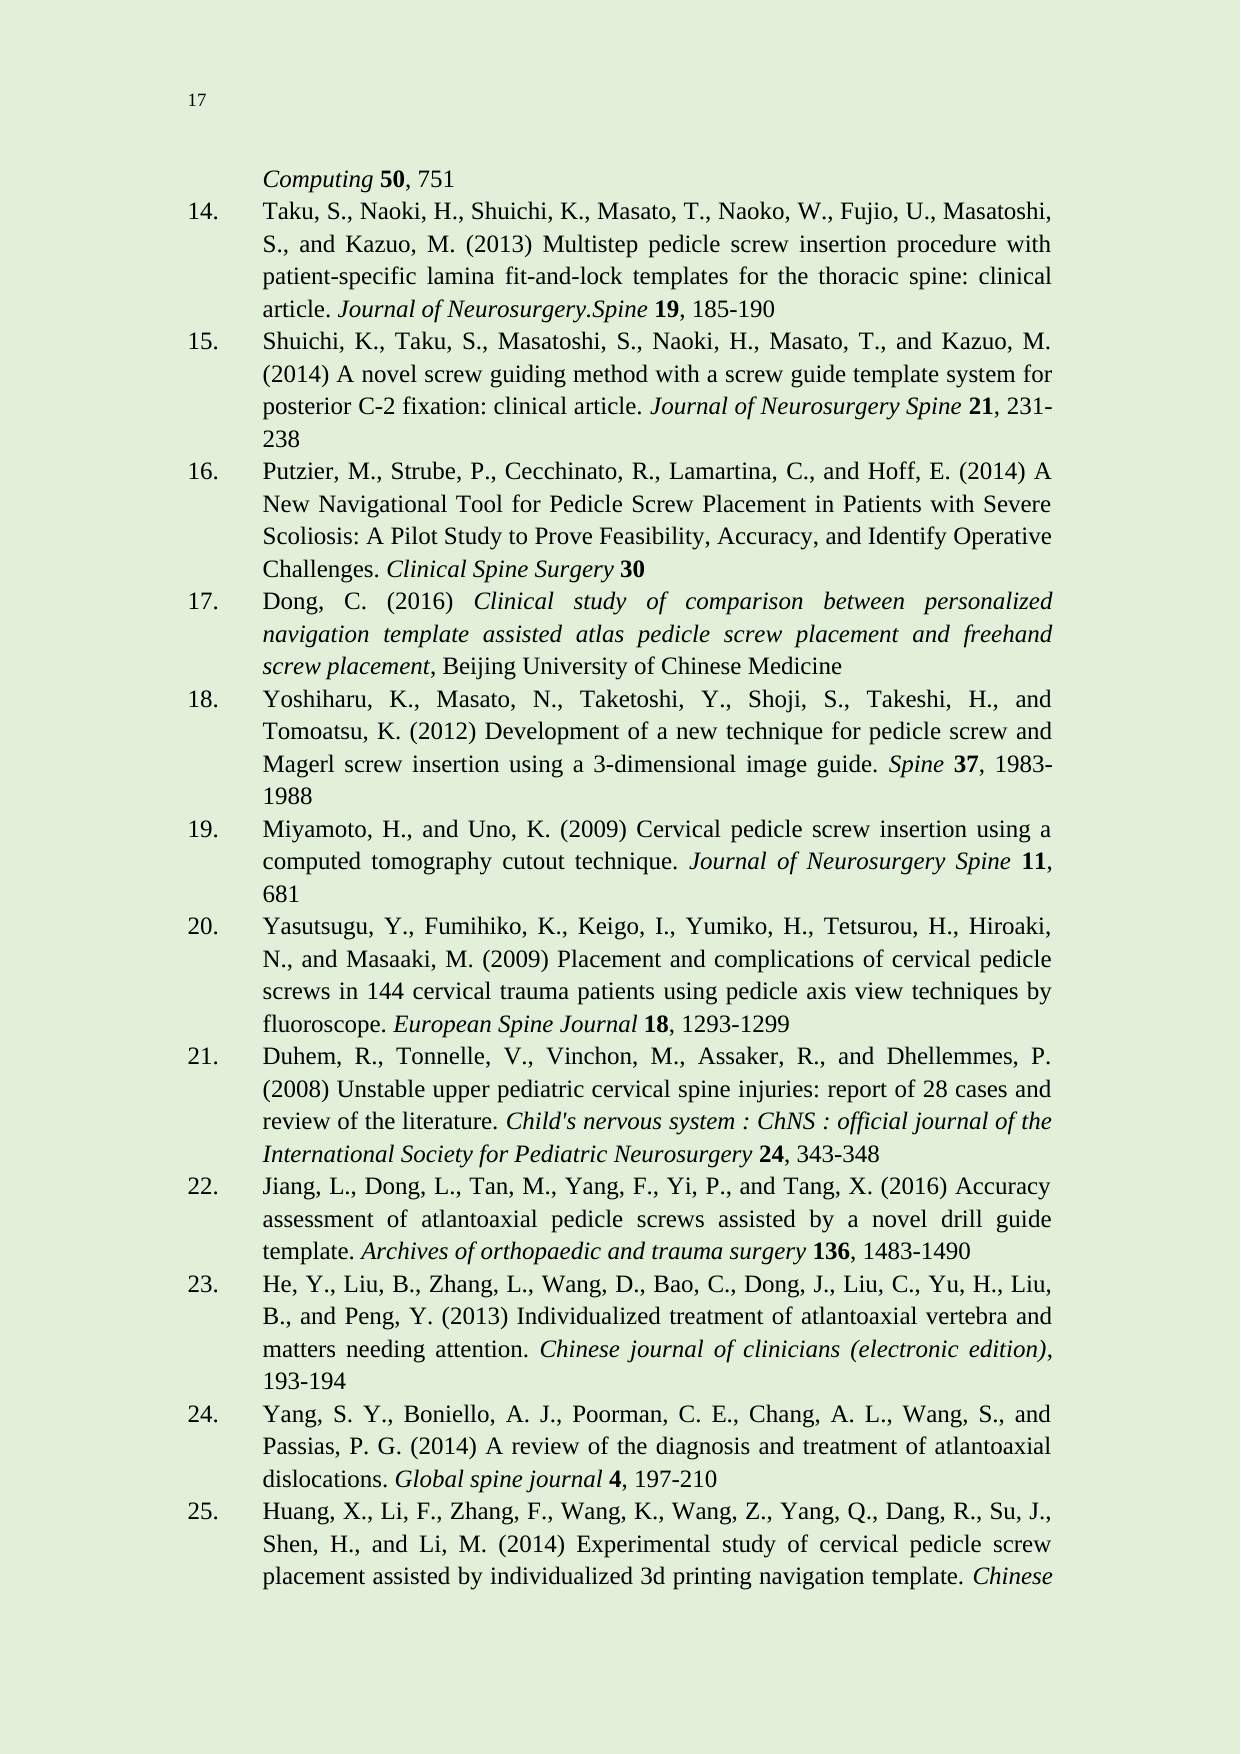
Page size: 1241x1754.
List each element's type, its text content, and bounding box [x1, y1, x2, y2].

text 21. Duhem, R., Tonnelle, V., Vinchon, M., Assaker, R., and Dhellemmes, P. (2008) Unstable upper pediatric cervical spine injuries: report of 28 cases and review of the literature. Child's nervous system : ChNS : official journal of the International Society for Pediatric Neurosurgery 24, 343-348 [187, 1039, 1053, 1169]
text 14. Taku, S., Naoki, H., Shuichi, K., Masato, T., Naoko, W., Fujio, U., Masatoshi, S., and Kazuo, M. (2013) Multistep pedicle screw insertion procedure with patient-specific lamina fit-and-lock templates for the thoracic spine: clinical article. Journal of Neurosurgery.Spine 19, 185-190 [187, 194, 1053, 324]
text 23. He, Y., Liu, B., Zhang, L., Wang, D., Bao, C., Dong, J., Liu, C., Yu, H., Liu, B., and Peng, Y. (2013) Individualized treatment of atlantoaxial vertebra and matters needing attention. Chinese journal of clinicians (electronic edition), 193-194 [187, 1267, 1053, 1397]
text 24. Yang, S. Y., Boniello, A. J., Poorman, C. E., Chang, A. L., Wang, S., and Passias, P. G. (2014) A review of the diagnosis and treatment of atlantoaxial dislocations. Global spine journal 4, 197-210 [187, 1397, 1053, 1494]
text 19. Miyamoto, H., and Uno, K. (2009) Cervical pedicle screw insertion using a computed tomography cutout technique. Journal of Neurosurgery Spine 11, 681 [187, 812, 1053, 909]
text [187, 1494, 1053, 1592]
text 15. Shuichi, K., Taku, S., Masatoshi, S., Naoki, H., Masato, T., and Kazuo, M. (2014) A novel screw guiding method with a screw guide template system for posterior C-2 fixation: clinical article. Journal of Neurosurgery Spine 21, 231-238 [187, 324, 1053, 454]
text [187, 162, 1053, 194]
text 22. Jiang, L., Dong, L., Tan, M., Yang, F., Yi, P., and Tang, X. (2016) Accuracy assessment of atlantoaxial pedicle screws assisted by a novel drill guide template. Archives of orthopaedic and trauma surgery 136, 1483-1490 [187, 1169, 1053, 1267]
text 16. Putzier, M., Strube, P., Cecchinato, R., Lamartina, C., and Hoff, E. (2014) A New Navigational Tool for Pedicle Screw Placement in Patients with Severe Scoliosis: A Pilot Study to Prove Feasibility, Accuracy, and Identify Operative Challenges. Clinical Spine Surgery 30 [187, 454, 1053, 584]
text 18. Yoshiharu, K., Masato, N., Taketoshi, Y., Shoji, S., Takeshi, H., and Tomoatsu, K. (2012) Development of a new technique for pedicle screw and Magerl screw insertion using a 3-dimensional image guide. Spine 37, 1983-1988 [187, 682, 1053, 812]
text 20. Yasutsugu, Y., Fumihiko, K., Keigo, I., Yumiko, H., Tetsurou, H., Hiroaki, N., and Masaaki, M. (2009) Placement and complications of cervical pedicle screws in 144 cervical trauma patients using pedicle axis view techniques by fluoroscope. European Spine Journal 18, 1293-1299 [187, 909, 1053, 1039]
text 17. Dong, C. (2016) Clinical study of comparison between personalized navigation template assisted atlas pedicle screw placement and freehand screw placement, Beijing University of Chinese Medicine [187, 584, 1053, 682]
